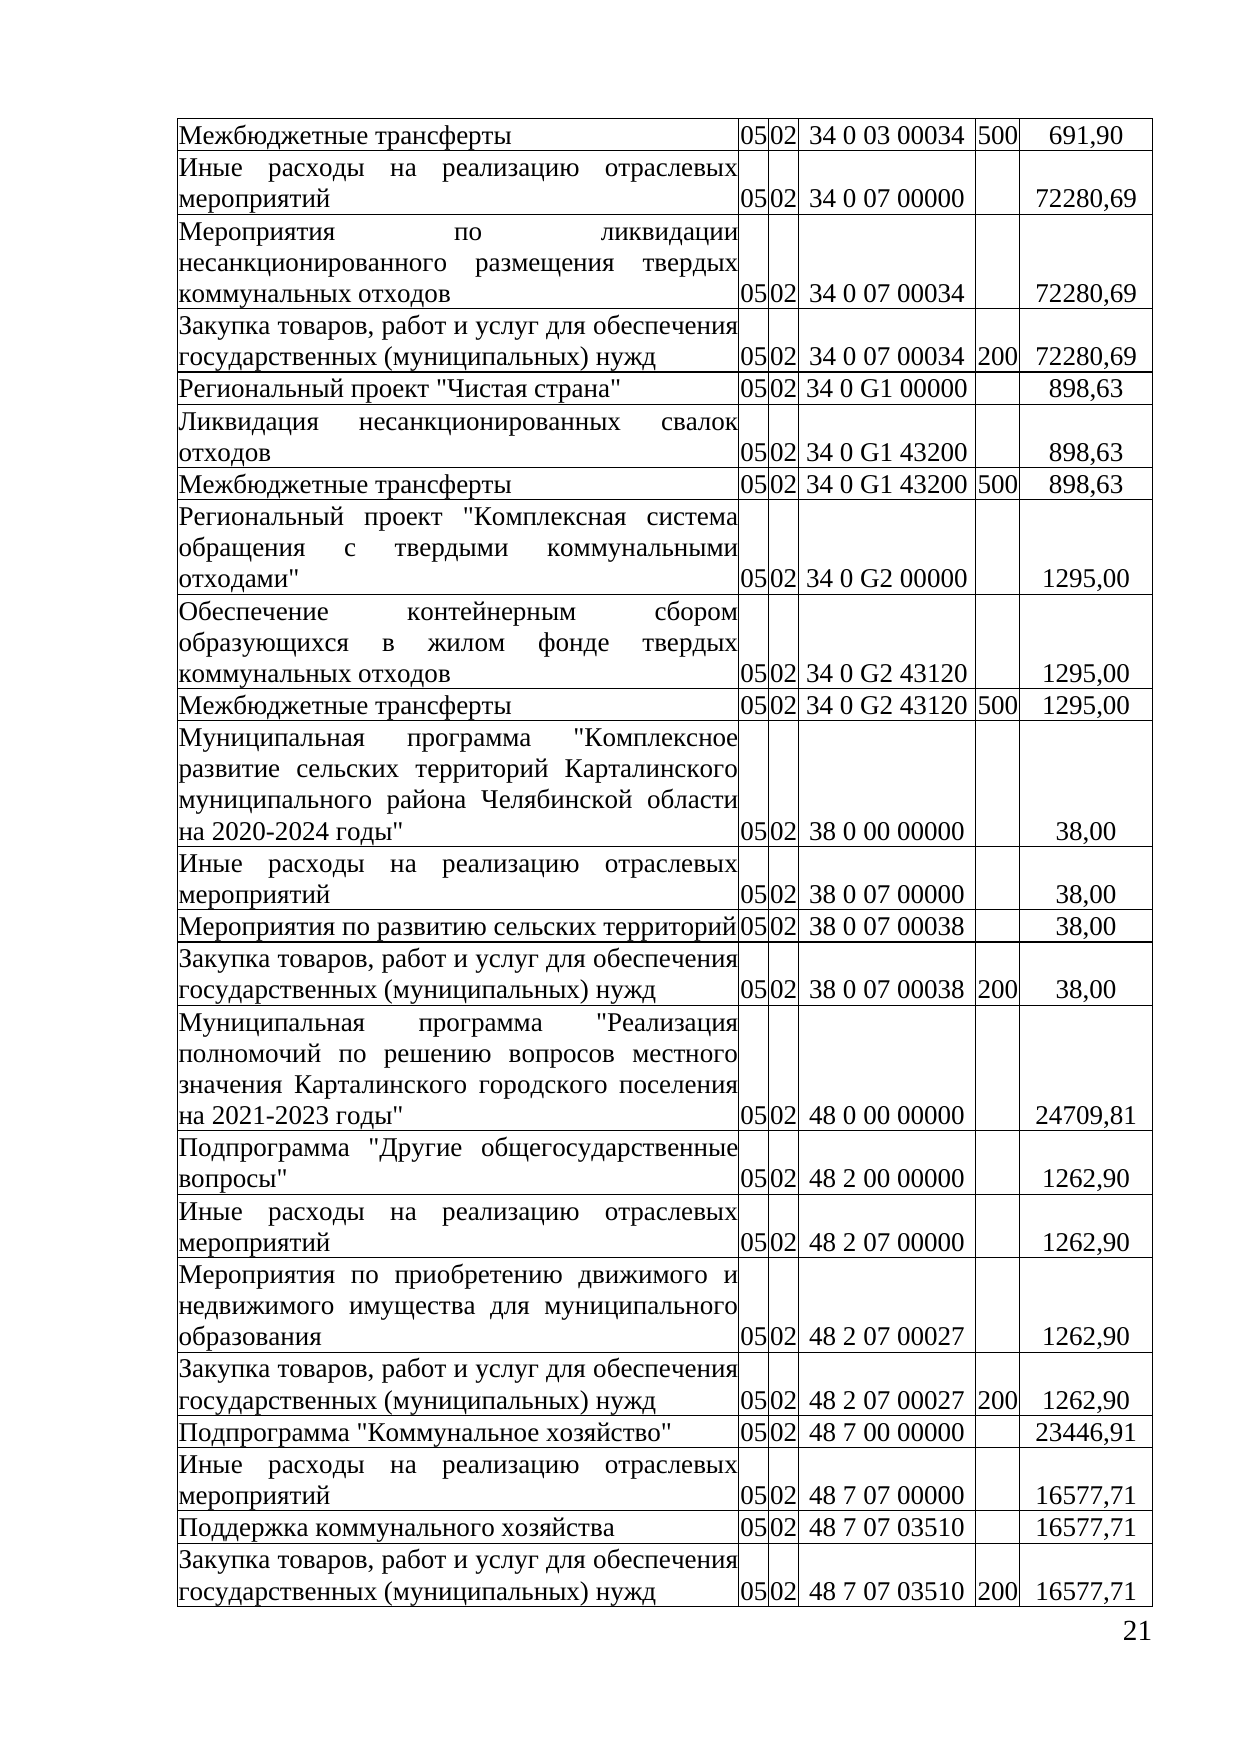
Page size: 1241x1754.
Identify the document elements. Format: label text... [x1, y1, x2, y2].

table_cell Поддержка коммунального хозяйства [178, 1511, 738, 1543]
table_cell 72280,69 [1020, 151, 1152, 214]
table_cell 05 [739, 847, 768, 909]
table_cell Ликвидация несанкционированных свалок отходов [178, 405, 738, 467]
table_cell [976, 1006, 1019, 1130]
table_cell 24709,81 [1020, 1006, 1152, 1130]
table_cell 1295,00 [1020, 595, 1152, 688]
table_cell 05 [739, 1258, 768, 1352]
table_cell 02 [769, 468, 798, 499]
table_cell 500 [976, 689, 1019, 720]
table_cell 05 [739, 595, 768, 688]
table_cell 05 [739, 943, 768, 1005]
table_cell Иные расходы на реализацию отраслевых мероприятий [178, 1448, 738, 1510]
table_cell Обеспечение контейнерным сбором образующихся в жилом фонде твердых коммунальных отходов [178, 595, 738, 688]
table_cell 48 7 00 00000 [799, 1416, 975, 1447]
table_cell 05 [739, 1511, 768, 1543]
table_cell 05 [739, 468, 768, 499]
table_cell 1295,00 [1020, 500, 1152, 594]
table_cell 02 [769, 500, 798, 594]
table_cell 200 [976, 309, 1019, 371]
table_cell [976, 1195, 1019, 1257]
table_cell 48 2 07 00027 [799, 1258, 975, 1352]
table_cell 48 7 07 00000 [799, 1448, 975, 1510]
table_cell Закупка товаров, работ и услуг для обеспечения государственных (муниципальных) нужд [178, 309, 738, 371]
table_cell 16577,71 [1020, 1544, 1152, 1606]
table_cell 1262,90 [1020, 1131, 1152, 1194]
table_cell 02 [769, 1258, 798, 1352]
table_cell 02 [769, 910, 798, 941]
table_cell Закупка товаров, работ и услуг для обеспечения государственных (муниципальных) нужд [178, 1353, 738, 1415]
table_cell 02 [769, 1195, 798, 1257]
table_cell [976, 847, 1019, 909]
table_cell 691,90 [1020, 119, 1152, 150]
table_cell 02 [769, 847, 798, 909]
table_cell 02 [769, 215, 798, 308]
table_cell 898,63 [1020, 468, 1152, 499]
table_cell 1262,90 [1020, 1195, 1152, 1257]
table_cell Муниципальная программа "Реализация полномочий по решению вопросов местного значения Карталинского городского поселения на 2021-2023 годы" [178, 1006, 738, 1130]
table_cell [976, 1131, 1019, 1194]
table_cell [976, 500, 1019, 594]
table_cell 05 [739, 373, 768, 404]
table_cell Закупка товаров, работ и услуг для обеспечения государственных (муниципальных) нужд [178, 1544, 738, 1606]
table_cell 02 [769, 1544, 798, 1606]
table_cell [976, 595, 1019, 688]
table_cell 200 [976, 1544, 1019, 1606]
table_cell 72280,69 [1020, 215, 1152, 308]
table_cell 02 [769, 373, 798, 404]
table_cell 02 [769, 1511, 798, 1543]
table_cell 05 [739, 1416, 768, 1447]
table_cell 72280,69 [1020, 309, 1152, 371]
table_cell 05 [739, 215, 768, 308]
table_cell 02 [769, 405, 798, 467]
table_cell 05 [739, 119, 768, 150]
table_cell 05 [739, 721, 768, 846]
table_cell 05 [739, 405, 768, 467]
table_cell 05 [739, 1006, 768, 1130]
table_cell 34 0 07 00034 [799, 309, 975, 371]
table_cell 200 [976, 1353, 1019, 1415]
table_cell 02 [769, 119, 798, 150]
table_cell 48 0 00 00000 [799, 1006, 975, 1130]
table_cell 02 [769, 1353, 798, 1415]
table_cell [976, 721, 1019, 846]
table_cell [976, 373, 1019, 404]
table_cell 898,63 [1020, 373, 1152, 404]
table_cell Подпрограмма "Другие общегосударственные вопросы" [178, 1131, 738, 1194]
table_cell 05 [739, 151, 768, 214]
table_cell Иные расходы на реализацию отраслевых мероприятий [178, 847, 738, 909]
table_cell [178, 215, 738, 308]
table_cell [976, 1258, 1019, 1352]
table_cell 02 [769, 721, 798, 846]
table_cell Муниципальная программа "Комплексное развитие сельских территорий Карталинского муниципального района Челябинской области на 2020-2024 годы" [178, 721, 738, 846]
table_cell 05 [739, 689, 768, 720]
table_cell 38,00 [1020, 847, 1152, 909]
table_cell [976, 151, 1019, 214]
table_cell 34 0 07 00034 [799, 215, 975, 308]
table_cell 34 0 G2 43120 [799, 595, 975, 688]
table_cell 38 0 00 00000 [799, 721, 975, 846]
table_cell 48 7 07 03510 [799, 1544, 975, 1606]
table_cell 34 0 G2 00000 [799, 500, 975, 594]
table_cell 1295,00 [1020, 689, 1152, 720]
table_cell 02 [769, 943, 798, 1005]
table_cell 898,63 [1020, 405, 1152, 467]
table_cell 48 7 07 03510 [799, 1511, 975, 1543]
table_cell 38 0 07 00038 [799, 910, 975, 941]
table_cell [976, 215, 1019, 308]
table_cell 1262,90 [1020, 1353, 1152, 1415]
table_cell 02 [769, 1006, 798, 1130]
table_cell 38 0 07 00038 [799, 943, 975, 1005]
table_cell 05 [739, 1448, 768, 1510]
table_cell Межбюджетные трансферты [178, 689, 738, 720]
table_cell [976, 1511, 1019, 1543]
table_cell 23446,91 [1020, 1416, 1152, 1447]
table_cell Иные расходы на реализацию отраслевых мероприятий [178, 1195, 738, 1257]
table_cell 38 0 07 00000 [799, 847, 975, 909]
table_cell [976, 405, 1019, 467]
table_cell 38,00 [1020, 910, 1152, 941]
table_cell [976, 1448, 1019, 1510]
table_cell 34 0 07 00000 [799, 151, 975, 214]
table_cell 05 [739, 1131, 768, 1194]
table_cell 38,00 [1020, 721, 1152, 846]
table_cell 05 [739, 1353, 768, 1415]
table_cell [976, 910, 1019, 941]
table_cell 1262,90 [1020, 1258, 1152, 1352]
table_cell 16577,71 [1020, 1448, 1152, 1510]
table_cell 02 [769, 689, 798, 720]
table_cell [976, 1416, 1019, 1447]
table_cell 48 2 07 00027 [799, 1353, 975, 1415]
table_cell 16577,71 [1020, 1511, 1152, 1543]
table_cell 34 0 G1 43200 [799, 468, 975, 499]
table_cell 38,00 [1020, 943, 1152, 1005]
table_cell Межбюджетные трансферты [178, 468, 738, 499]
table_cell Мероприятия по развитию сельских территорий [178, 910, 738, 941]
table_cell 48 2 07 00000 [799, 1195, 975, 1257]
table_cell 34 0 G2 43120 [799, 689, 975, 720]
table_cell Иные расходы на реализацию отраслевых мероприятий [178, 151, 738, 214]
table_cell 200 [976, 943, 1019, 1005]
table_cell 500 [976, 468, 1019, 499]
table_cell 05 [739, 500, 768, 594]
table_cell Мероприятия по приобретению движимого и недвижимого имущества для муниципального образования [178, 1258, 738, 1352]
table_cell Межбюджетные трансферты [178, 119, 738, 150]
table_cell 05 [739, 1195, 768, 1257]
table_cell Закупка товаров, работ и услуг для обеспечения государственных (муниципальных) нужд [178, 943, 738, 1005]
table_cell Региональный проект "Комплексная система обращения с твердыми коммунальными отходами" [178, 500, 738, 594]
table_cell 02 [769, 151, 798, 214]
table_cell 02 [769, 1416, 798, 1447]
table_cell 500 [976, 119, 1019, 150]
table_cell 34 0 G1 43200 [799, 405, 975, 467]
table_cell 48 2 00 00000 [799, 1131, 975, 1194]
table_cell Региональный проект "Чистая страна" [178, 373, 738, 404]
table_cell 05 [739, 1544, 768, 1606]
table_cell 34 0 G1 00000 [799, 373, 975, 404]
table_cell 02 [769, 595, 798, 688]
table_cell 05 [739, 309, 768, 371]
table_cell 02 [769, 1448, 798, 1510]
table_cell 02 [769, 1131, 798, 1194]
table_cell 05 [739, 910, 768, 941]
table_cell Подпрограмма "Коммунальное хозяйство" [178, 1416, 738, 1447]
table_cell 34 0 03 00034 [799, 119, 975, 150]
table_cell 02 [769, 309, 798, 371]
